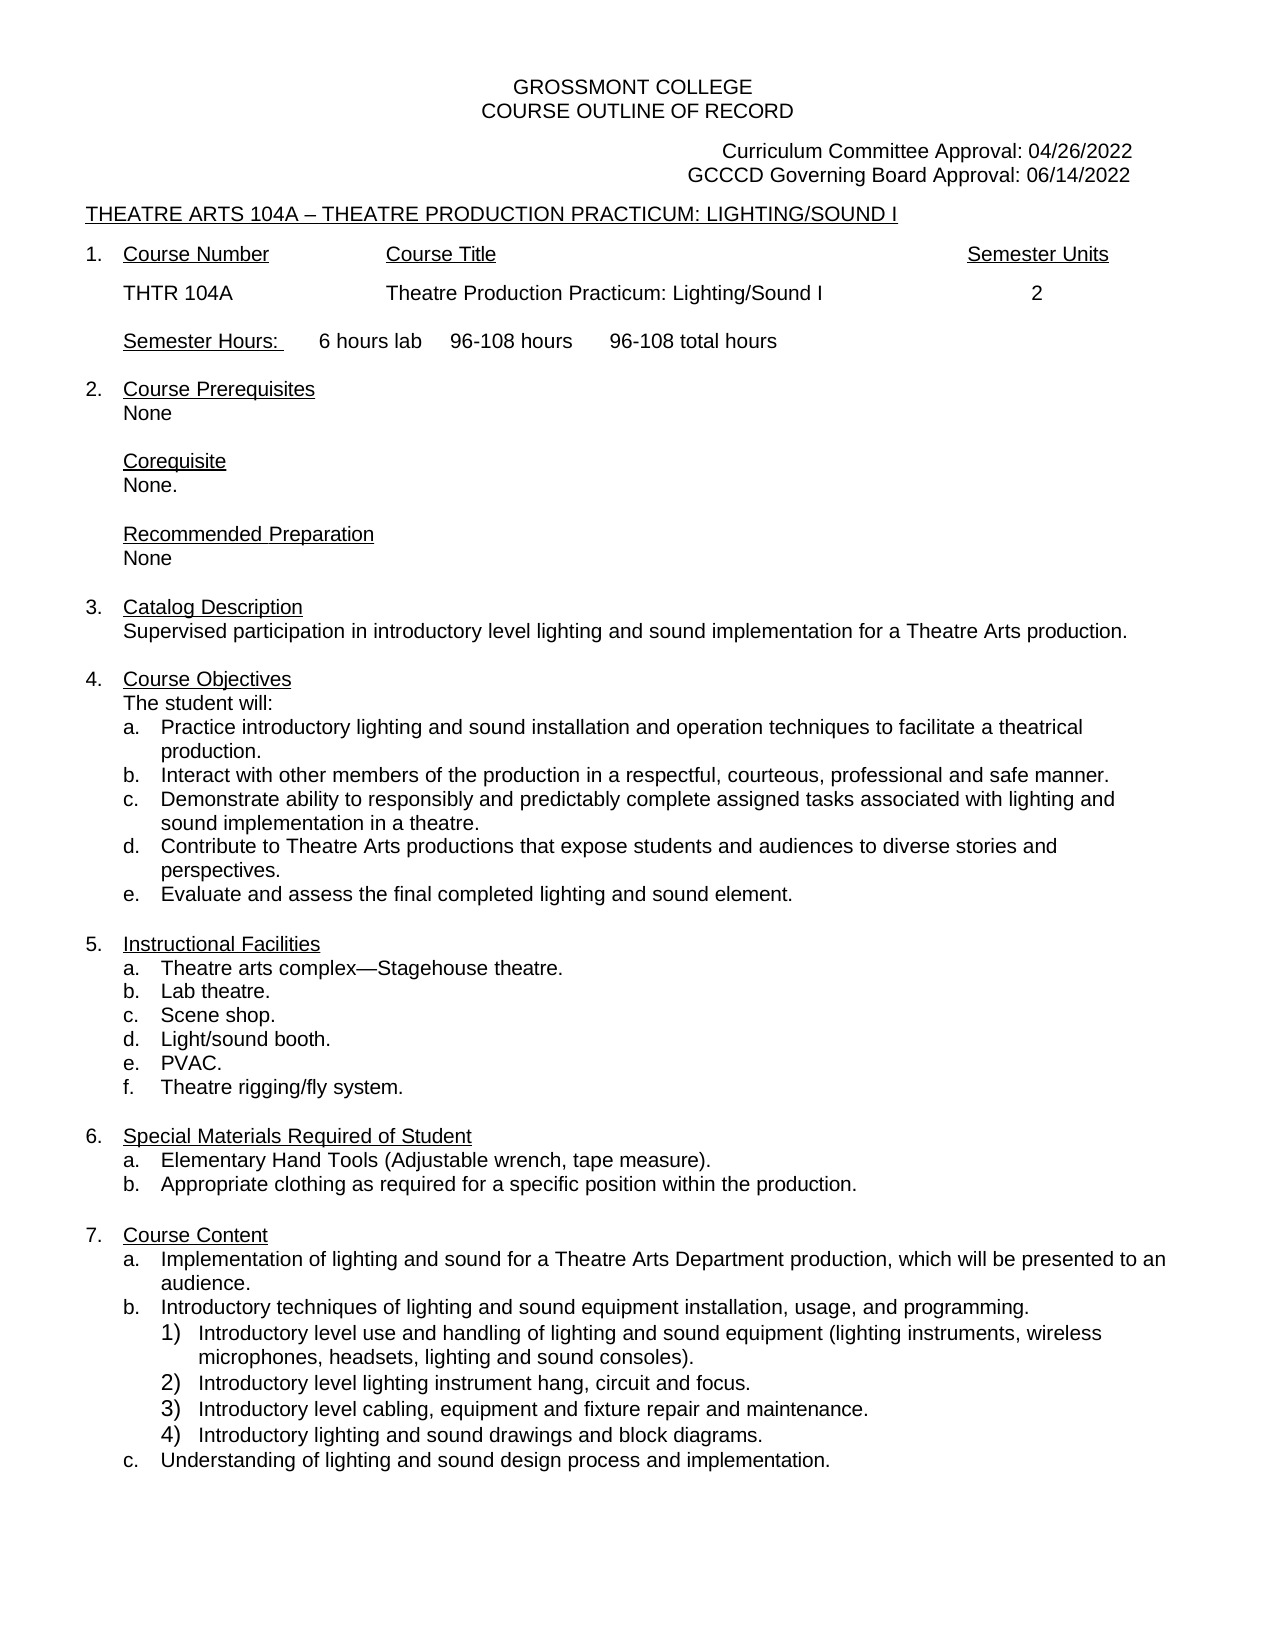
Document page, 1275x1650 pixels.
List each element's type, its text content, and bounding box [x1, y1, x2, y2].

list Course Number Course Title Semester Units [85, 241, 1200, 265]
list Course Prerequisites [85, 377, 1200, 401]
list PVAC. [123, 1051, 1200, 1075]
text None [123, 546, 1200, 569]
list Contribute to Theatre Arts productions that expose students and audiences to diverse stories and perspectives. [123, 834, 1117, 882]
text Supervised participation in introductory level lighting and sound implementation for a Theatre Arts production. [123, 619, 1200, 643]
list Interact with other members of the production in a respectful, courteous, professional and safe manner. [123, 762, 1200, 786]
list Evaluate and assess the final completed lighting and sound element. [123, 882, 1200, 906]
text None. [123, 472, 1200, 496]
text Corequisite [123, 448, 288, 472]
list Theatre rigging/fly system. [123, 1075, 1200, 1099]
list Practice introductory lighting and sound installation and operation techniques to facilitate a theatrical production. [123, 714, 1142, 762]
list Elementary Hand Tools (Adjustable wrench, tape measure). [123, 1148, 1200, 1172]
list Lab theatre. [123, 979, 1200, 1003]
text GROSSMONT COLLEGE [75, 75, 1191, 99]
list Implementation of lighting and sound for a Theatre Arts Department production, which will be presented to an audience. [123, 1247, 1174, 1294]
text THEATRE ARTS 104A – THEATRE PRODUCTION PRACTICUM: LIGHTING/SOUND I [85, 202, 1200, 226]
list Introductory techniques of lighting and sound equipment installation, usage, and programming. [123, 1294, 1200, 1318]
text The student will: [123, 691, 1200, 714]
list Demonstrate ability to responsibly and predictably complete assigned tasks associated with lighting and sound implementation in a theatre. [123, 786, 1175, 834]
list Scene shop. [123, 1003, 1200, 1027]
list Introductory level use and handling of lighting and sound equipment (lighting instruments, wireless microphones, headsets, lighting and sound consoles). [161, 1318, 1162, 1369]
list Introductory level cabling, equipment and fixture repair and maintenance. [161, 1395, 1200, 1421]
list Light/sound booth. [123, 1027, 1200, 1051]
list Appropriate clothing as required for a specific position within the production. [123, 1172, 1200, 1196]
list Understanding of lighting and sound design process and implementation. [123, 1448, 1200, 1472]
list Special Materials Required of Student [85, 1124, 1200, 1148]
list Introductory level lighting instrument hang, circuit and focus. [161, 1369, 1200, 1395]
list Theatre arts complex—Stagehouse theatre. [123, 955, 1200, 979]
list Course Objectives [85, 667, 1200, 691]
text Semester Hours: 6 hours lab 96-108 hours 96-108 total hours [123, 329, 1149, 353]
list Introductory lighting and sound drawings and block diagrams. [161, 1421, 1200, 1448]
list Course Content [85, 1223, 1200, 1247]
text COURSE OUTLINE OF RECORD [75, 99, 1200, 123]
text Curriculum Committee Approval: 04/26/2022 [500, 138, 1200, 162]
text Recommended Preparation [123, 522, 1200, 546]
text GCCCD Governing Board Approval: 06/14/2022 [75, 162, 1200, 186]
text THTR 104A Theatre Production Practicum: Lighting/Sound I 2 [123, 281, 1149, 305]
list Instructional Facilities [85, 931, 1200, 955]
list Catalog Description [85, 595, 1200, 619]
text None [123, 401, 288, 424]
